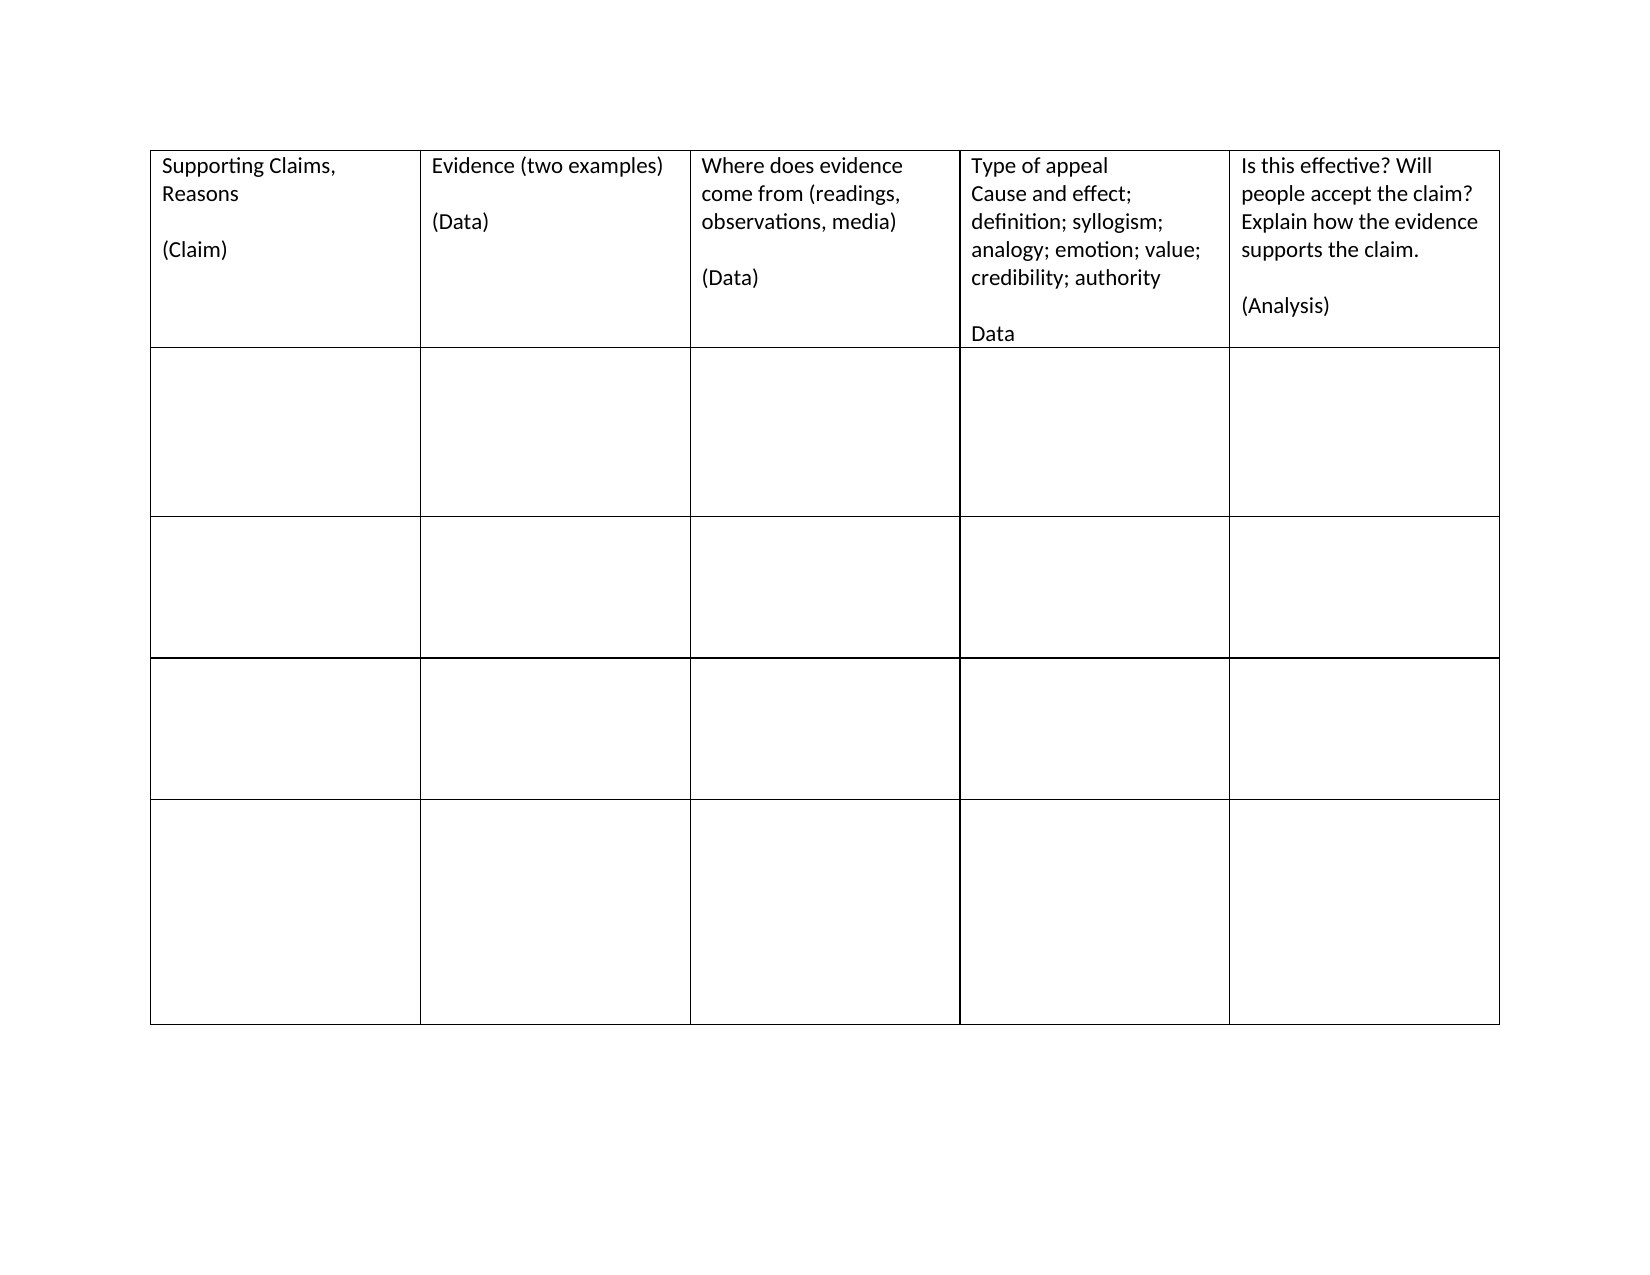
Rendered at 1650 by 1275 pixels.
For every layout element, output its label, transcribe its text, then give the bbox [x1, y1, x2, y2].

table_cell [1230, 659, 1499, 799]
table_cell [421, 659, 690, 799]
table_cell [151, 517, 420, 657]
table_cell [421, 517, 690, 657]
table_header Type of appeal Cause and effect; definition; syllogism; analogy; emotion; value; credibility; authority Data [961, 151, 1229, 347]
table_cell [691, 800, 959, 1024]
table_header Evidence (two examples) (Data) [421, 151, 690, 347]
table_cell [691, 659, 959, 799]
table_cell [1230, 517, 1499, 657]
table_cell [961, 659, 1229, 799]
table_cell [961, 517, 1229, 657]
table_cell [961, 800, 1229, 1024]
table_cell [1230, 800, 1499, 1024]
table_cell [151, 348, 420, 516]
table_cell [961, 348, 1229, 516]
table_cell [421, 348, 690, 516]
table_cell [691, 348, 959, 516]
table_cell [151, 659, 420, 799]
table_cell [691, 517, 959, 657]
table_cell [421, 800, 690, 1024]
table_header Where does evidence come from (readings, observations, media) (Data) [691, 151, 959, 347]
table_cell [151, 800, 420, 1024]
table_header Supporting Claims, Reasons (Claim) [151, 151, 420, 347]
table_cell [1230, 348, 1499, 516]
table_header Is this effective? Will people accept the claim? Explain how the evidence supports the claim. (Analysis) [1230, 151, 1499, 347]
